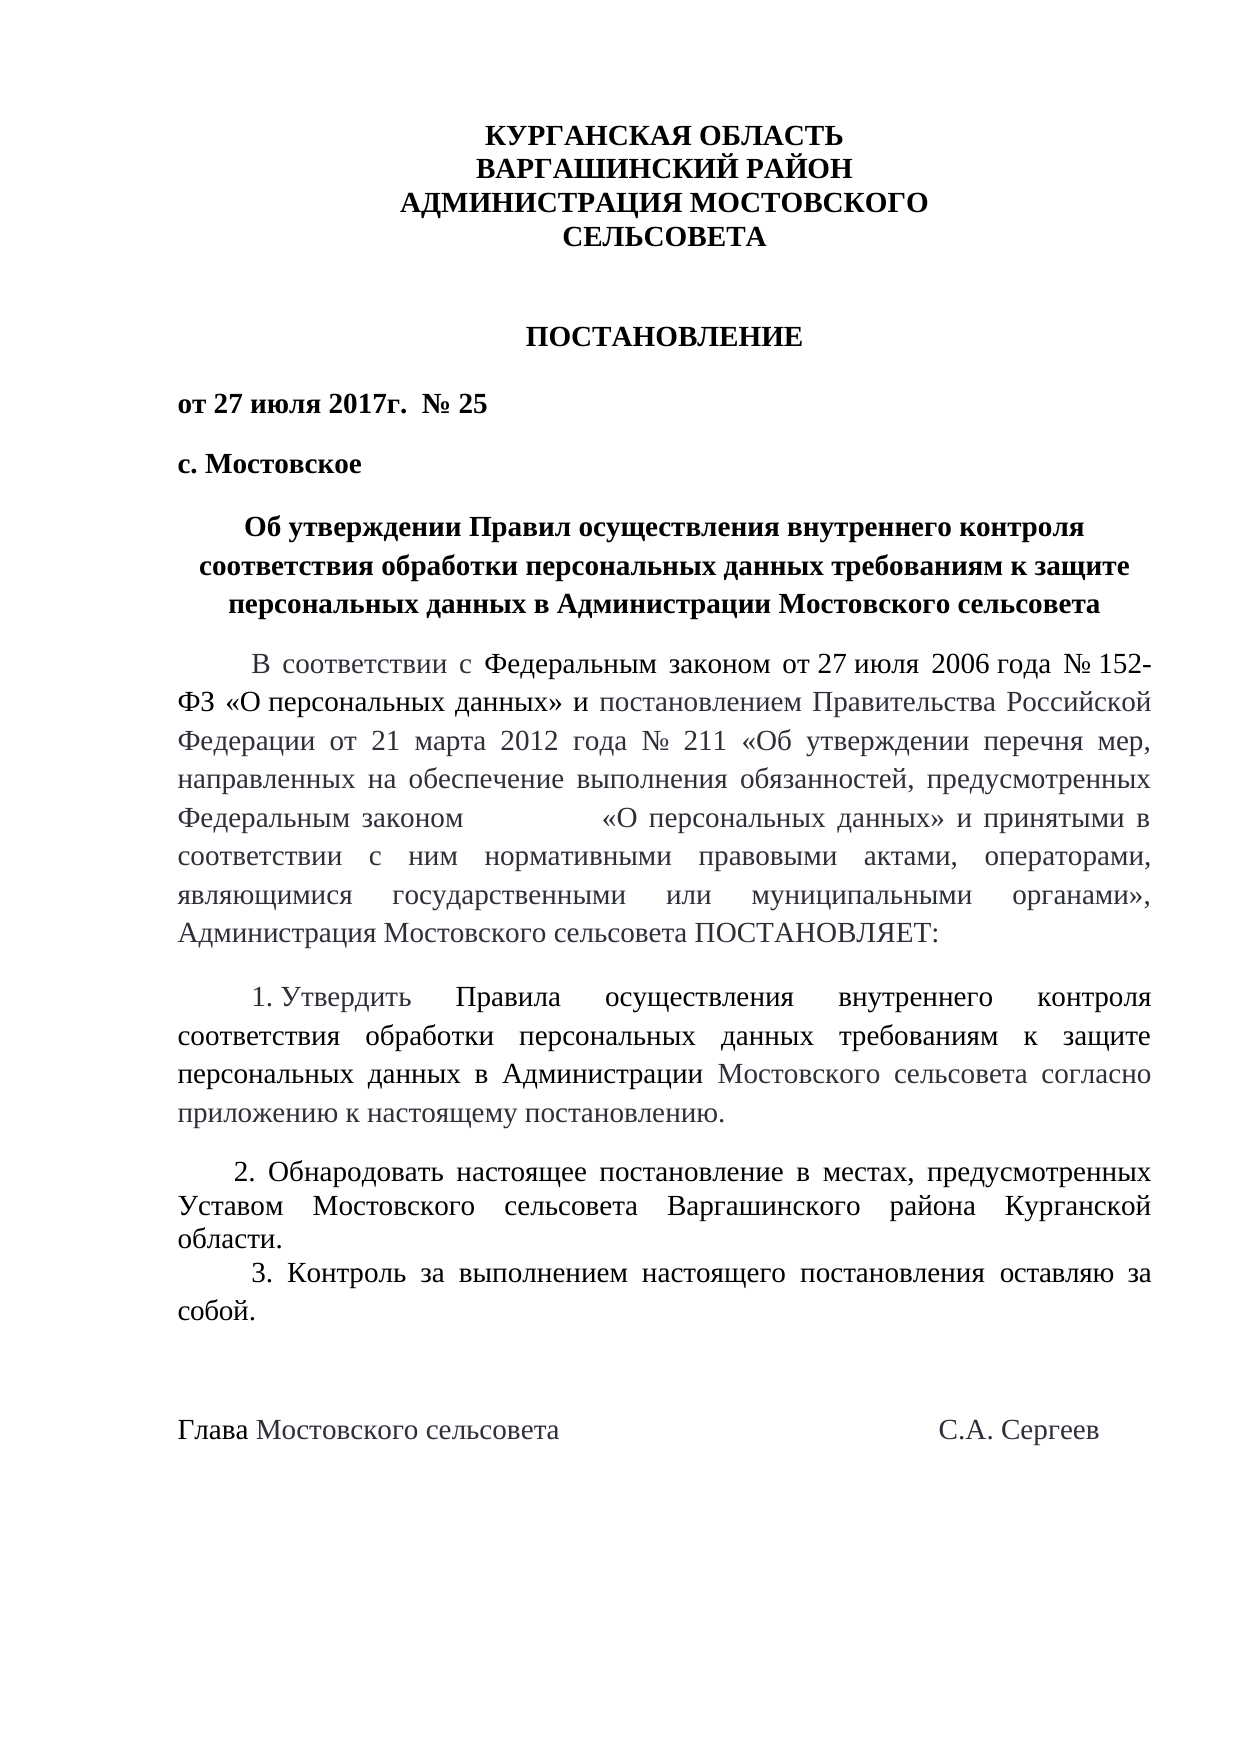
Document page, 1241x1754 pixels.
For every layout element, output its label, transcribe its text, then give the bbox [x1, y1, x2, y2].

title ВАРГАШИНСКИЙ РАЙОН [177, 152, 1152, 185]
text 3. Контроль за выполнением настоящего постановления оставляю за собой. [177, 1255, 1152, 1327]
text В соответствии с Федеральным законом от 27 июля 2006 года № 152-ФЗ «О персональных данных» и постановлением Правительства Российской Федерации от 21 марта 2012 года № 211 «Об утверждении перечня мер, направленных на обеспечение выполнения обязанностей, предусмотренных Федеральным законом «О персональных данных» и принятыми в соответствии с ним нормативными правовыми актами, операторами, являющимися государственными или муниципальными органами», Администрация Мостовского сельсовета ПОСТАНОВЛЯЕТ: [177, 646, 1152, 949]
text с. Мостовское [177, 446, 1152, 479]
text Об утверждении Правил осуществления внутреннего контроля соответствия обработки персональных данных требованиям к защите персональных данных в Администрации Мостовского сельсовета [177, 509, 1152, 620]
text 2. Обнародовать настоящее постановление в местах, предусмотренных Уставом Мостовского сельсовета Варгашинского района Курганской области. [177, 1154, 1152, 1255]
title ПОСТАНОВЛЕНИЕ [177, 319, 1152, 353]
title КУРГАНСКАЯ ОБЛАСТЬ [177, 118, 1152, 152]
text Глава Мостовского сельсовета С.А. Сергеев [177, 1412, 1152, 1446]
title АДМИНИСТРАЦИЯ МОСТОВСКОГО [177, 185, 1152, 219]
text 1. Утвердить Правила осуществления внутреннего контроля соответствия обработки персональных данных требованиям к защите персональных данных в Администрации Мостовского сельсовета согласно приложению к настоящему постановлению. [177, 979, 1152, 1128]
title СЕЛЬСОВЕТА [177, 219, 1152, 252]
text от 27 июля 2017г. № 25 [177, 386, 1152, 420]
